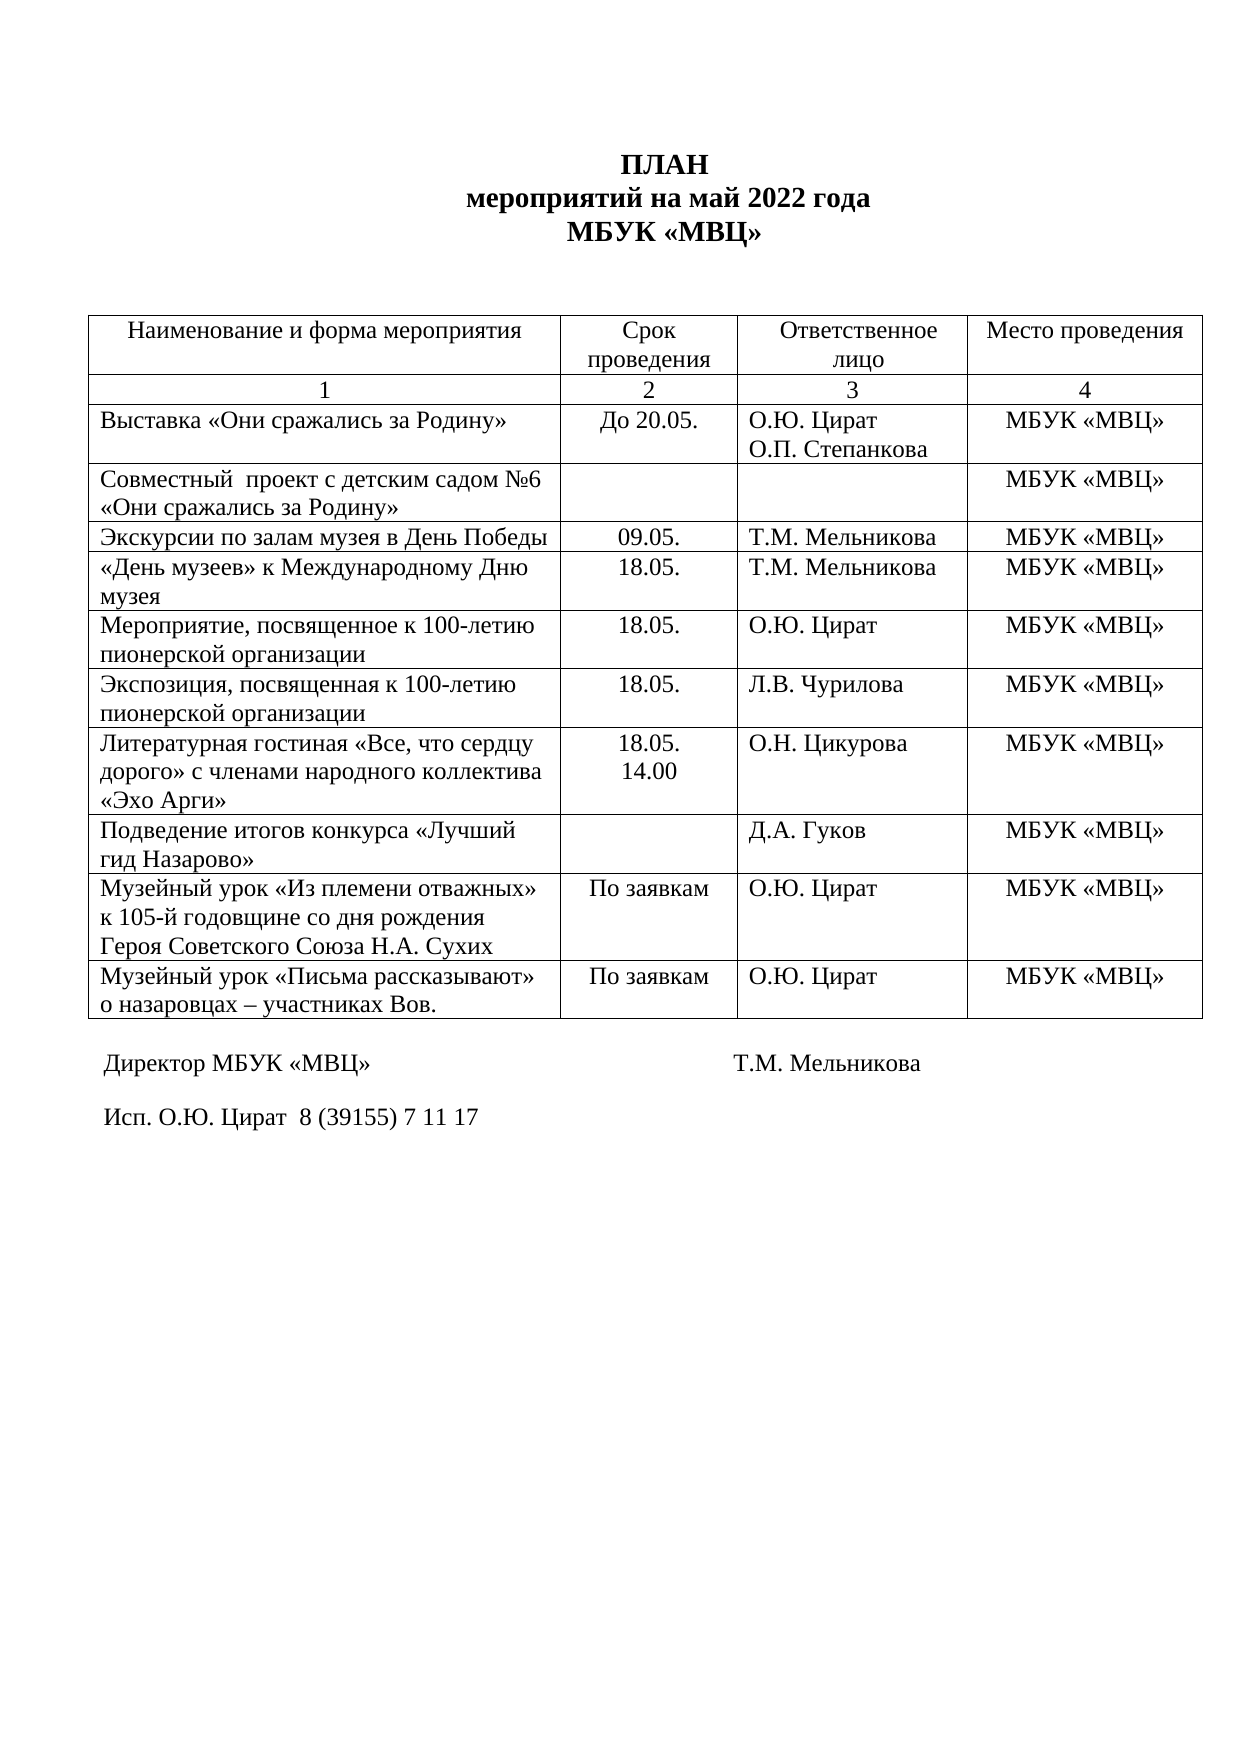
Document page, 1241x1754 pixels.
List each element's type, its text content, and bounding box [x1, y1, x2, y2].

table_cell Подведение итогов конкурса «Лучший гид Назарово» [89, 815, 560, 872]
table_cell Л.В. Чурилова [738, 669, 967, 727]
table_cell Совместный проект с детским садом №6 «Они сражались за Родину» [89, 464, 560, 521]
table_cell 18.05. [561, 669, 737, 727]
table_cell МБУК «МВЦ» [968, 815, 1202, 872]
table_cell 4 [968, 375, 1202, 404]
table_cell МБУК «МВЦ» [968, 522, 1202, 551]
table_cell 18.05. [561, 611, 737, 668]
table_cell МБУК «МВЦ» [968, 874, 1202, 960]
table_cell 09.05. [561, 522, 737, 551]
text Исп. О.Ю. Цират 8 (39155) 7 11 17 [103, 1102, 1152, 1131]
table_cell О.Н. Цикурова [738, 728, 967, 814]
text ПЛАН [177, 147, 1152, 180]
table_cell [561, 815, 737, 872]
table_cell МБУК «МВЦ» [968, 669, 1202, 727]
table_cell О.Ю. Цират [738, 611, 967, 668]
table_cell Д.А. Гуков [738, 815, 967, 872]
table_cell МБУК «МВЦ» [968, 464, 1202, 521]
table_cell [738, 464, 967, 521]
table_cell [561, 464, 737, 521]
text Директор МБУК «МВЦ» Т.М. Мельникова [103, 1048, 1152, 1077]
table_cell 3 [738, 375, 967, 404]
table_header Наименование и форма мероприятия [89, 316, 560, 374]
table_cell Мероприятие, посвященное к 100-летию пионерской организации [89, 611, 560, 668]
table_cell Музейный урок «Письма рассказывают» о назаровцах – участниках Вов. [89, 961, 560, 1018]
table_cell МБУК «МВЦ» [968, 728, 1202, 814]
table_cell Т.М. Мельникова [738, 552, 967, 609]
table_cell По заявкам [561, 961, 737, 1018]
text мероприятий на май 2022 года [177, 180, 1152, 214]
table_header Место проведения [968, 316, 1202, 374]
table_cell МБУК «МВЦ» [968, 552, 1202, 609]
table_cell Музейный урок «Из племени отважных» к 105-й годовщине со дня рождения Героя Советского Союза Н.А. Сухих [89, 874, 560, 960]
table_cell По заявкам [561, 874, 737, 960]
table_cell Выставка «Они сражались за Родину» [89, 405, 560, 463]
table_cell О.Ю. Цират [738, 874, 967, 960]
table_cell Литературная гостиная «Все, что сердцу дорого» с членами народного коллектива «Эхо Арги» [89, 728, 560, 814]
table_cell МБУК «МВЦ» [968, 961, 1202, 1018]
table_cell О.Ю. Цират О.П. Степанкова [738, 405, 967, 463]
table_cell Экспозиция, посвященная к 100-летию пионерской организации [89, 669, 560, 727]
table_cell До 20.05. [561, 405, 737, 463]
table_cell 1 [89, 375, 560, 404]
table_cell 18.05. [561, 552, 737, 609]
table_cell МБУК «МВЦ» [968, 405, 1202, 463]
table_header Ответственное лицо [738, 316, 967, 374]
text МБУК «МВЦ» [177, 214, 1152, 247]
table_cell «День музеев» к Международному Дню музея [89, 552, 560, 609]
table_header Срок проведения [561, 316, 737, 374]
table_cell Экскурсии по залам музея в День Победы [89, 522, 560, 551]
table_cell 18.05. 14.00 [561, 728, 737, 814]
table_cell Т.М. Мельникова [738, 522, 967, 551]
table_cell МБУК «МВЦ» [968, 611, 1202, 668]
table_cell О.Ю. Цират [738, 961, 967, 1018]
table_cell 2 [561, 375, 737, 404]
